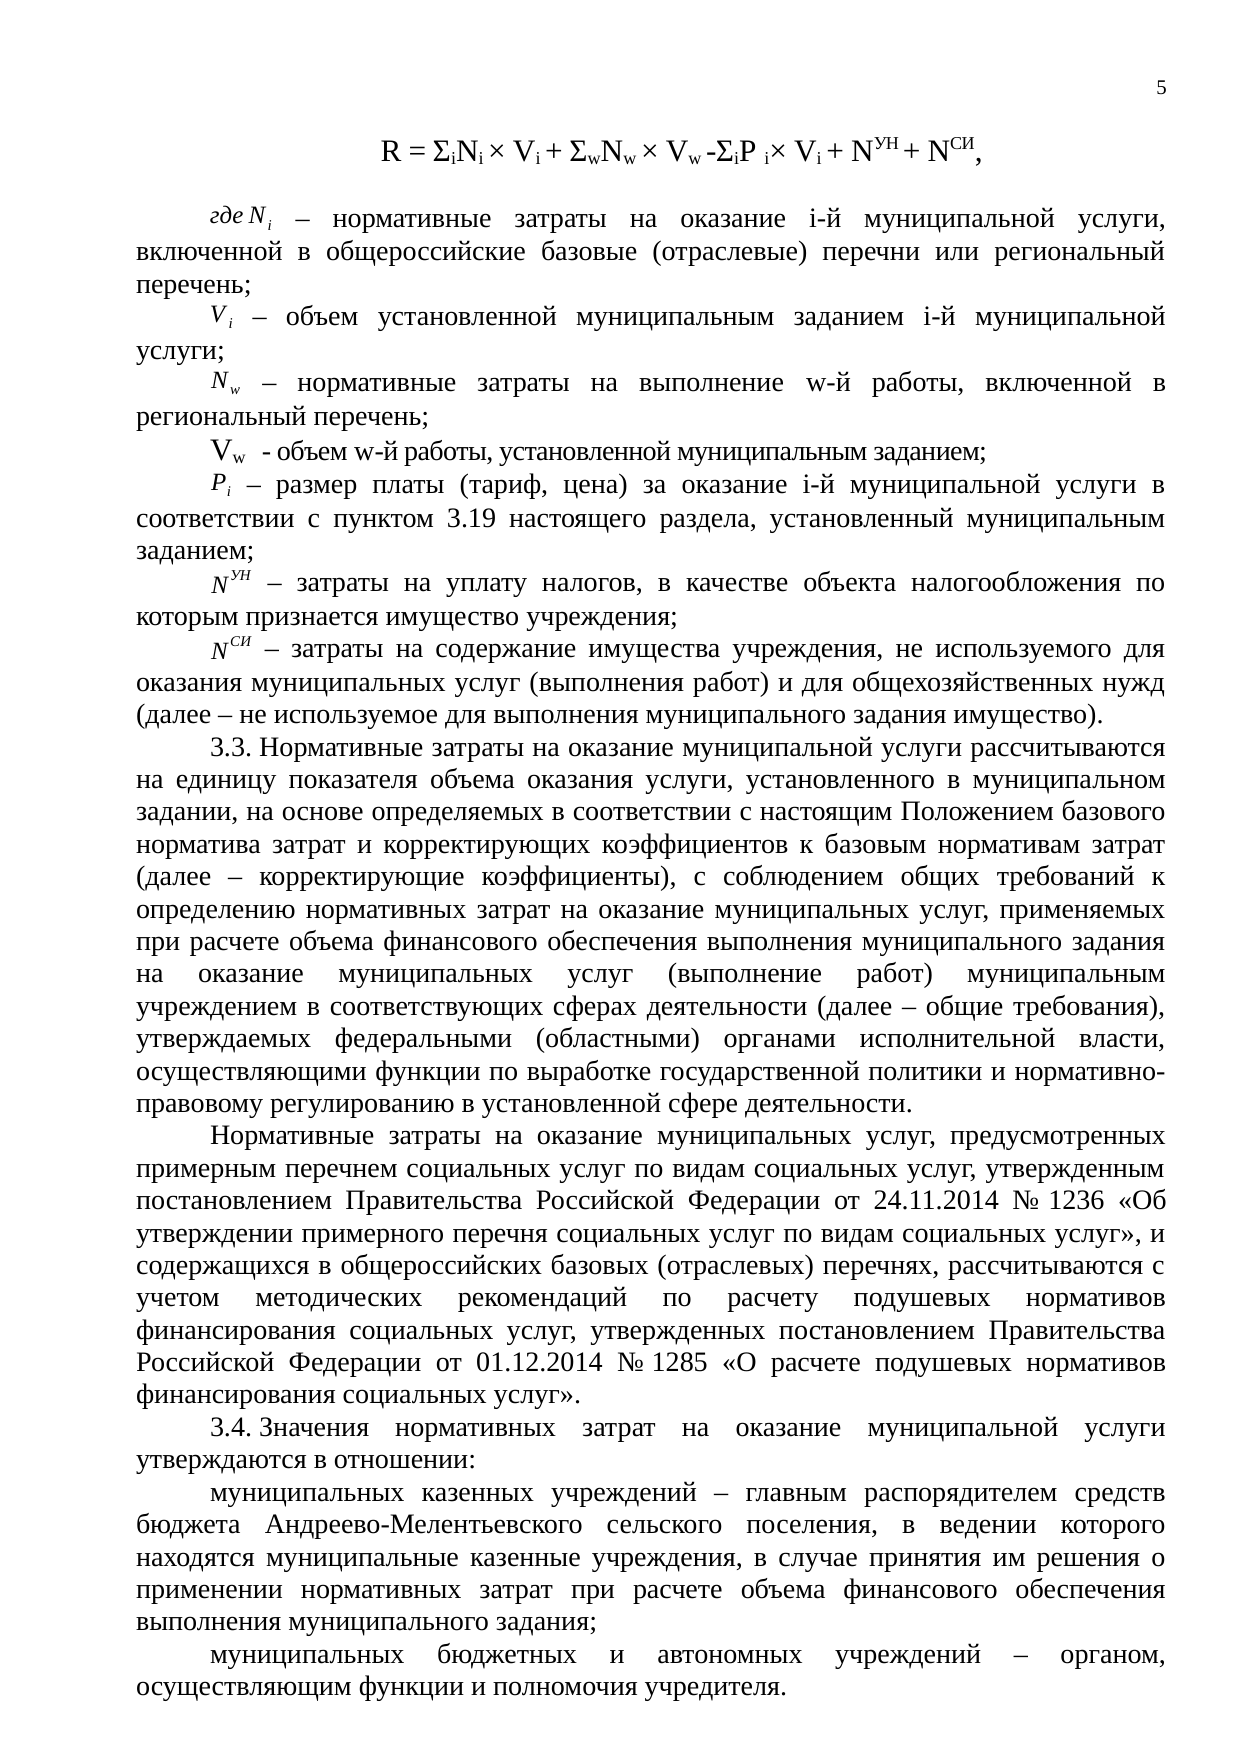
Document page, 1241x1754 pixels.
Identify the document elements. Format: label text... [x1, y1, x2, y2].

text R = ƩiNi × Vi + ƩwNw × Vw -ƩiP i× Vi + NУН + NСИ, [380, 133, 1167, 168]
text – размер платы (тариф, цена) за оказание i-й муниципальной услуги в соответствии с пунктом 3.19 настоящего раздела, установленный муниципальным заданием; [136, 467, 1167, 565]
text – затраты на содержание имущества учреждения, не используемого для оказания муниципальных услуг (выполнения работ) и для общехозяйственных нужд (далее – не используемое для выполнения муниципального задания имущество). [136, 631, 1167, 730]
text – нормативные затраты на оказание i-й муниципальной услуги, включенной в общероссийские базовые (отраслевые) перечни или региональный перечень; [136, 201, 1167, 299]
text 3.4. Значения нормативных затрат на оказание муниципальной услуги утверждаются в отношении: [136, 1410, 1167, 1475]
text – нормативные затраты на выполнение w-й работы, включенной в региональный перечень; [136, 365, 1167, 431]
text Vw - объем w-й работы, установленной муниципальным заданием; [136, 431, 1167, 467]
text Нормативные затраты на оказание муниципальных услуг, предусмотренных примерным перечнем социальных услуг по видам социальных услуг, утвержденным постановлением Правительства Российской Федерации от 24.11.2014 № 1236 «Об утверждении примерного перечня социальных услуг по видам социальных услуг», и содержащихся в общероссийских базовых (отраслевых) перечнях, рассчитываются с учетом методических рекомендаций по расчету подушевых нормативов финансирования социальных услуг, утвержденных постановлением Правительства Российской Федерации от 01.12.2014 № 1285 «О расчете подушевых нормативов финансирования социальных услуг». [136, 1118, 1167, 1410]
text муниципальных казенных учреждений – главным распорядителем средств бюджета Андреево-Мелентьевского сельского поселения, в ведении которого находятся муниципальные казенные учреждения, в случае принятия им решения о применении нормативных затрат при расчете объема финансового обеспечения выполнения муниципального задания; [136, 1475, 1167, 1637]
text – объем установленной муниципальным заданием i-й муниципальной услуги; [136, 299, 1167, 365]
text – затраты на уплату налогов, в качестве объекта налогообложения по которым признается имущество учреждения; [136, 565, 1167, 631]
text муниципальных бюджетных и автономных учреждений – органом, осуществляющим функции и полномочия учредителя. [136, 1637, 1167, 1702]
text 3.3. Нормативные затраты на оказание муниципальной услуги рассчитываются на единицу показателя объема оказания услуги, установленного в муниципальном задании, на основе определяемых в соответствии с настоящим Положением базового норматива затрат и корректирующих коэффициентов к базовым нормативам затрат (далее – корректирующие коэффициенты), с соблюдением общих требований к определению нормативных затрат на оказание муниципальных услуг, применяемых при расчете объема финансового обеспечения выполнения муниципального задания на оказание муниципальных услуг (выполнение работ) муниципальным учреждением в соответствующих сферах деятельности (далее – общие требования), утверждаемых федеральными (областными) органами исполнительной власти, осуществляющими функции по выработке государственной политики и нормативно-правовому регулированию в установленной сфере деятельности. [136, 730, 1167, 1118]
